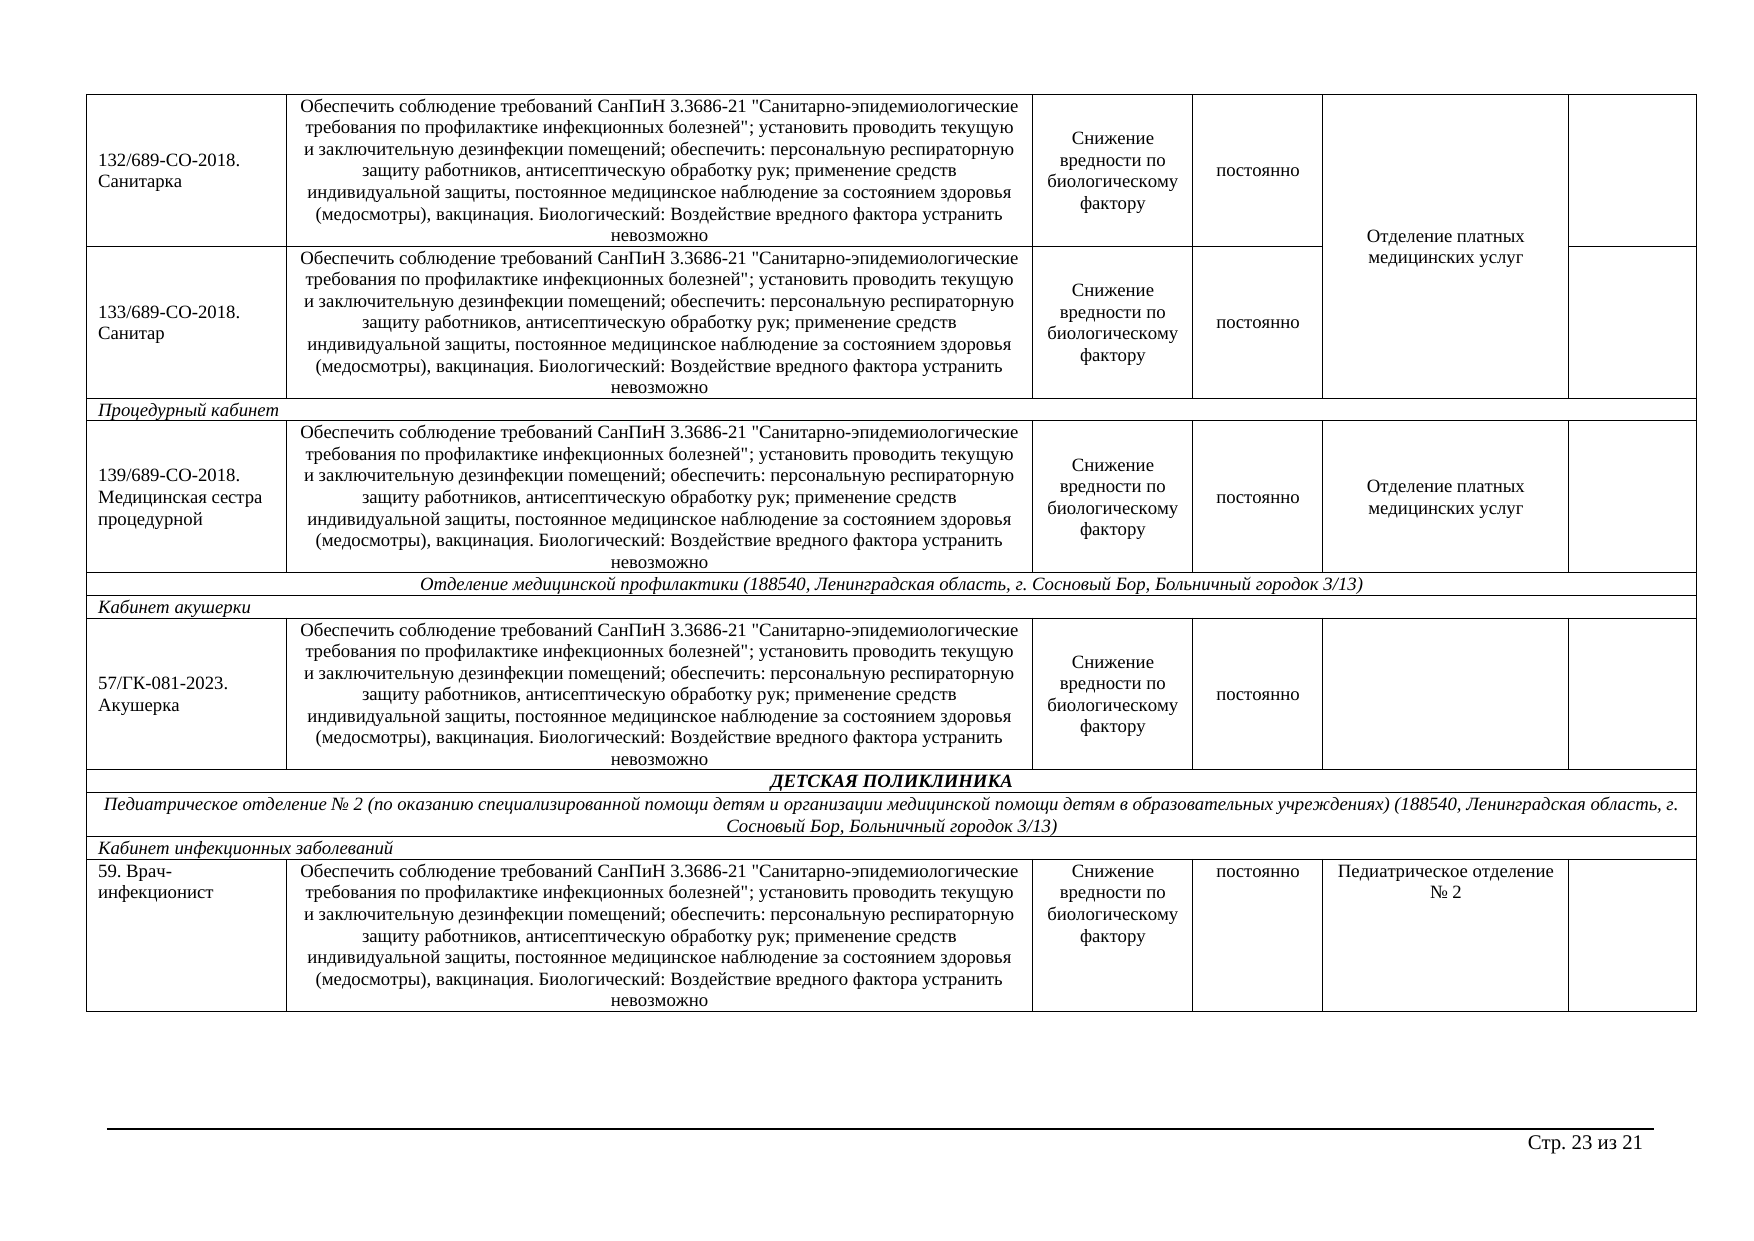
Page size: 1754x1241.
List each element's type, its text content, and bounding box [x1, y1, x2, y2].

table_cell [287, 860, 1032, 1011]
table_cell Снижение вредности по биологическому фактору [1033, 95, 1192, 246]
table_cell 59. Врач-инфекционист [87, 860, 286, 1011]
table_cell [1323, 619, 1568, 769]
table_cell Снижение вредности по биологическому фактору [1033, 619, 1192, 769]
table_cell Снижение вредности по биологическому фактору [1033, 247, 1192, 398]
table_cell [1569, 95, 1696, 246]
table_cell [1569, 619, 1696, 769]
table_cell [1569, 860, 1696, 1011]
table_cell Кабинет акушерки [87, 596, 1696, 617]
table_cell Отделение платных медицинских услуг [1323, 95, 1568, 398]
table_cell постоянно [1193, 95, 1322, 246]
table_cell 57/ГК-081-2023. Акушерка [87, 619, 286, 769]
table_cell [1323, 860, 1568, 1011]
table_cell 133/689-СО-2018. Санитар [87, 247, 286, 398]
table_cell 132/689-СО-2018. Санитарка [87, 95, 286, 246]
table_cell Кабинет инфекционных заболеваний [87, 837, 1696, 859]
table_cell [1569, 421, 1696, 572]
table_cell постоянно [1193, 247, 1322, 398]
table_cell ДЕТСКАЯ ПОЛИКЛИНИКА [87, 770, 1696, 792]
table_cell Отделение платных медицинских услуг [1323, 421, 1568, 572]
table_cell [1033, 860, 1192, 1011]
table_cell Отделение медицинской профилактики (188540, Ленинградская область, г. Сосновый Бор, Больничный городок 3/13) [87, 573, 1696, 595]
table_cell постоянно [1193, 619, 1322, 769]
table_cell Процедурный кабинет [87, 399, 1696, 420]
table_cell 139/689-СО-2018. Медицинская сестра процедурной [87, 421, 286, 572]
table_cell [1569, 247, 1696, 398]
table_cell постоянно [1193, 860, 1322, 1011]
table_cell Педиатрическое отделение № 2 (по оказанию специализированной помощи детям и организации медицинской помощи детям в образовательных учреждениях) (188540, Ленинградская область, г. Сосновый Бор, Больничный городок 3/13) [87, 793, 1696, 836]
table_cell Снижение вредности по биологическому фактору [1033, 421, 1192, 572]
table_cell постоянно [1193, 421, 1322, 572]
